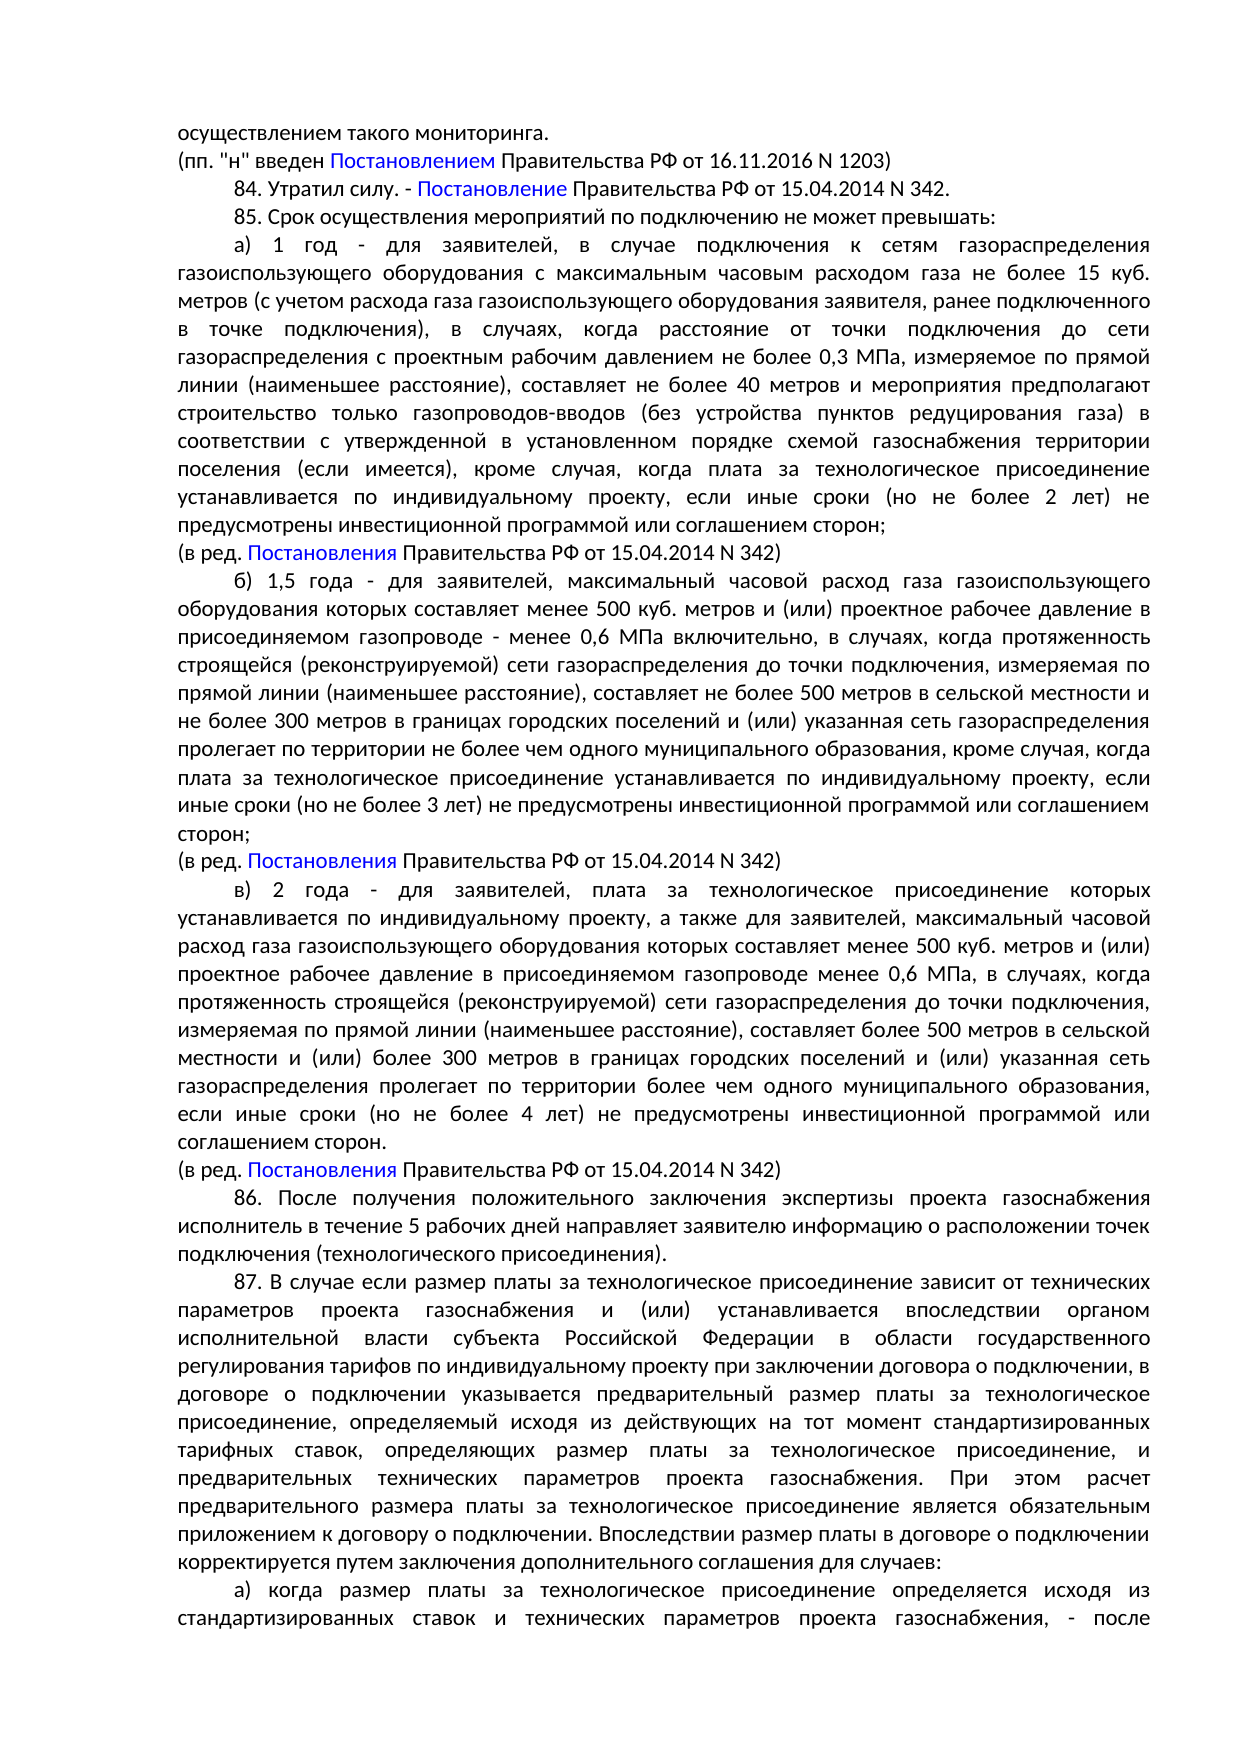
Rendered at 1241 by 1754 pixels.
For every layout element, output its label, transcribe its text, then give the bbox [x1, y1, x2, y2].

text (в ред. Постановления Правительства РФ от 15.04.2014 N 342) [177, 538, 1152, 566]
text (в ред. Постановления Правительства РФ от 15.04.2014 N 342) [177, 847, 1152, 875]
text б) 1,5 года - для заявителей, максимальный часовой расход газа газоиспользующего оборудования которых составляет менее 500 куб. метров и (или) проектное рабочее давление в присоединяемом газопроводе - менее 0,6 МПа включительно, в случаях, когда протяженность строящейся (реконструируемой) сети газораспределения до точки подключения, измеряемая по прямой линии (наименьшее расстояние), составляет не более 500 метров в сельской местности и не более 300 метров в границах городских поселений и (или) указанная сеть газораспределения пролегает по территории не более чем одного муниципального образования, кроме случая, когда плата за технологическое присоединение устанавливается по индивидуальному проекту, если иные сроки (но не более 3 лет) не предусмотрены инвестиционной программой или соглашением сторон; [177, 566, 1152, 847]
text в) 2 года - для заявителей, плата за технологическое присоединение которых устанавливается по индивидуальному проекту, а также для заявителей, максимальный часовой расход газа газоиспользующего оборудования которых составляет менее 500 куб. метров и (или) проектное рабочее давление в присоединяемом газопроводе менее 0,6 МПа, в случаях, когда протяженность строящейся (реконструируемой) сети газораспределения до точки подключения, измеряемая по прямой линии (наименьшее расстояние), составляет более 500 метров в сельской местности и (или) более 300 метров в границах городских поселений и (или) указанная сеть газораспределения пролегает по территории более чем одного муниципального образования, если иные сроки (но не более 4 лет) не предусмотрены инвестиционной программой или соглашением сторон. [177, 875, 1152, 1155]
text 87. В случае если размер платы за технологическое присоединение зависит от технических параметров проекта газоснабжения и (или) устанавливается впоследствии органом исполнительной власти субъекта Российской Федерации в области государственного регулирования тарифов по индивидуальному проекту при заключении договора о подключении, в договоре о подключении указывается предварительный размер платы за технологическое присоединение, определяемый исходя из действующих на тот момент стандартизированных тарифных ставок, определяющих размер платы за технологическое присоединение, и предварительных технических параметров проекта газоснабжения. При этом расчет предварительного размера платы за технологическое присоединение является обязательным приложением к договору о подключении. Впоследствии размер платы в договоре о подключении корректируется путем заключения дополнительного соглашения для случаев: [177, 1267, 1152, 1575]
text 86. После получения положительного заключения экспертизы проекта газоснабжения исполнитель в течение 5 рабочих дней направляет заявителю информацию о расположении точек подключения (технологического присоединения). [177, 1183, 1152, 1267]
text (пп. "н" введен Постановлением Правительства РФ от 16.11.2016 N 1203) [177, 146, 1152, 174]
text а) 1 год - для заявителей, в случае подключения к сетям газораспределения газоиспользующего оборудования с максимальным часовым расходом газа не более 15 куб. метров (с учетом расхода газа газоиспользующего оборудования заявителя, ранее подключенного в точке подключения), в случаях, когда расстояние от точки подключения до сети газораспределения с проектным рабочим давлением не более 0,3 МПа, измеряемое по прямой линии (наименьшее расстояние), составляет не более 40 метров и мероприятия предполагают строительство только газопроводов-вводов (без устройства пунктов редуцирования газа) в соответствии с утвержденной в установленном порядке схемой газоснабжения территории поселения (если имеется), кроме случая, когда плата за технологическое присоединение устанавливается по индивидуальному проекту, если иные сроки (но не более 2 лет) не предусмотрены инвестиционной программой или соглашением сторон; [177, 230, 1152, 538]
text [177, 118, 1152, 146]
text 84. Утратил силу. - Постановление Правительства РФ от 15.04.2014 N 342. [177, 174, 1152, 202]
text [177, 1575, 1152, 1631]
text 85. Срок осуществления мероприятий по подключению не может превышать: [177, 202, 1152, 230]
text (в ред. Постановления Правительства РФ от 15.04.2014 N 342) [177, 1155, 1152, 1183]
